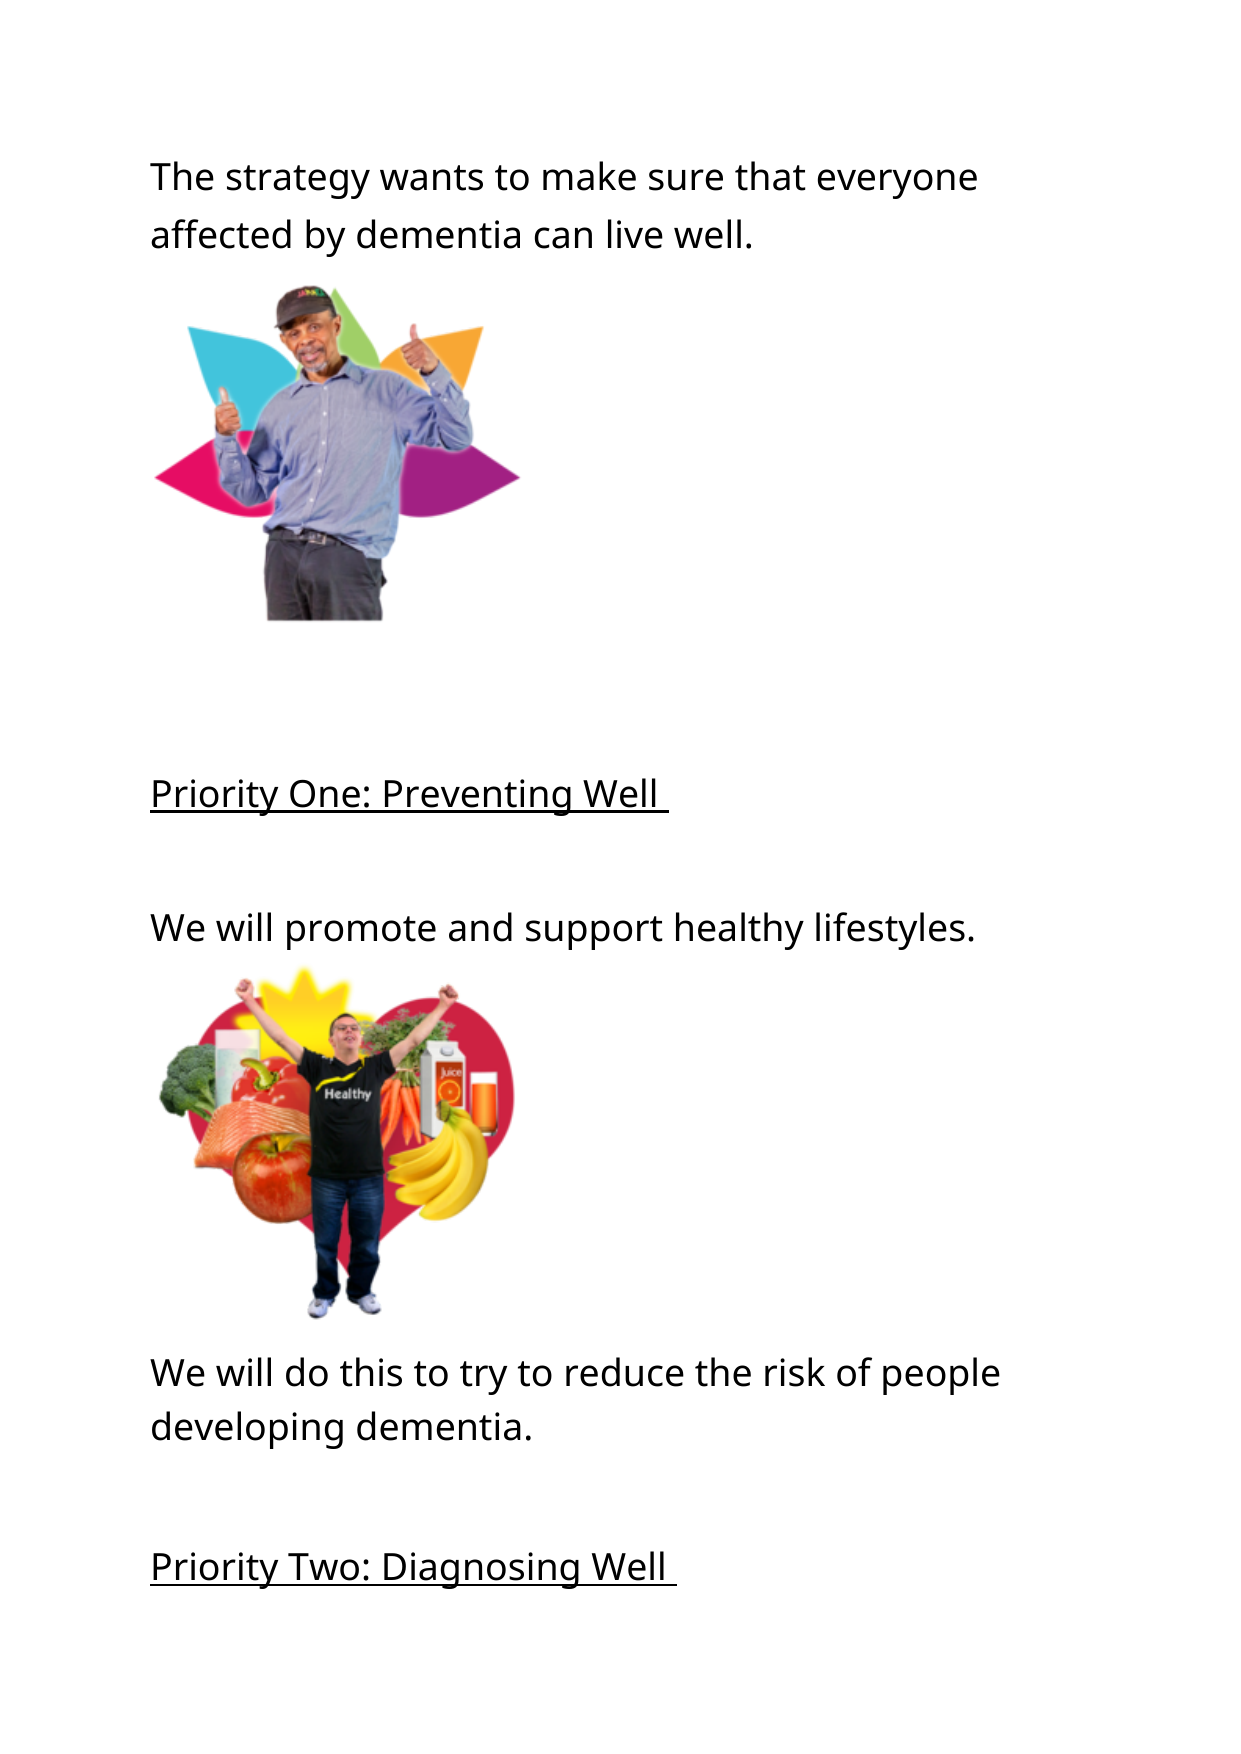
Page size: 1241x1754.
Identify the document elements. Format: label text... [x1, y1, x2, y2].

text We will do this to try to reduce the risk of people developing dementia. [150, 1347, 1090, 1451]
text Priority One: Preventing Well [150, 767, 1090, 817]
text Priority Two: Diagnosing Well [150, 1541, 1090, 1591]
picture [150, 267, 525, 643]
picture [150, 953, 525, 1329]
text The strategy wants to make sure that everyone affected by dementia can live well. [150, 150, 1090, 260]
